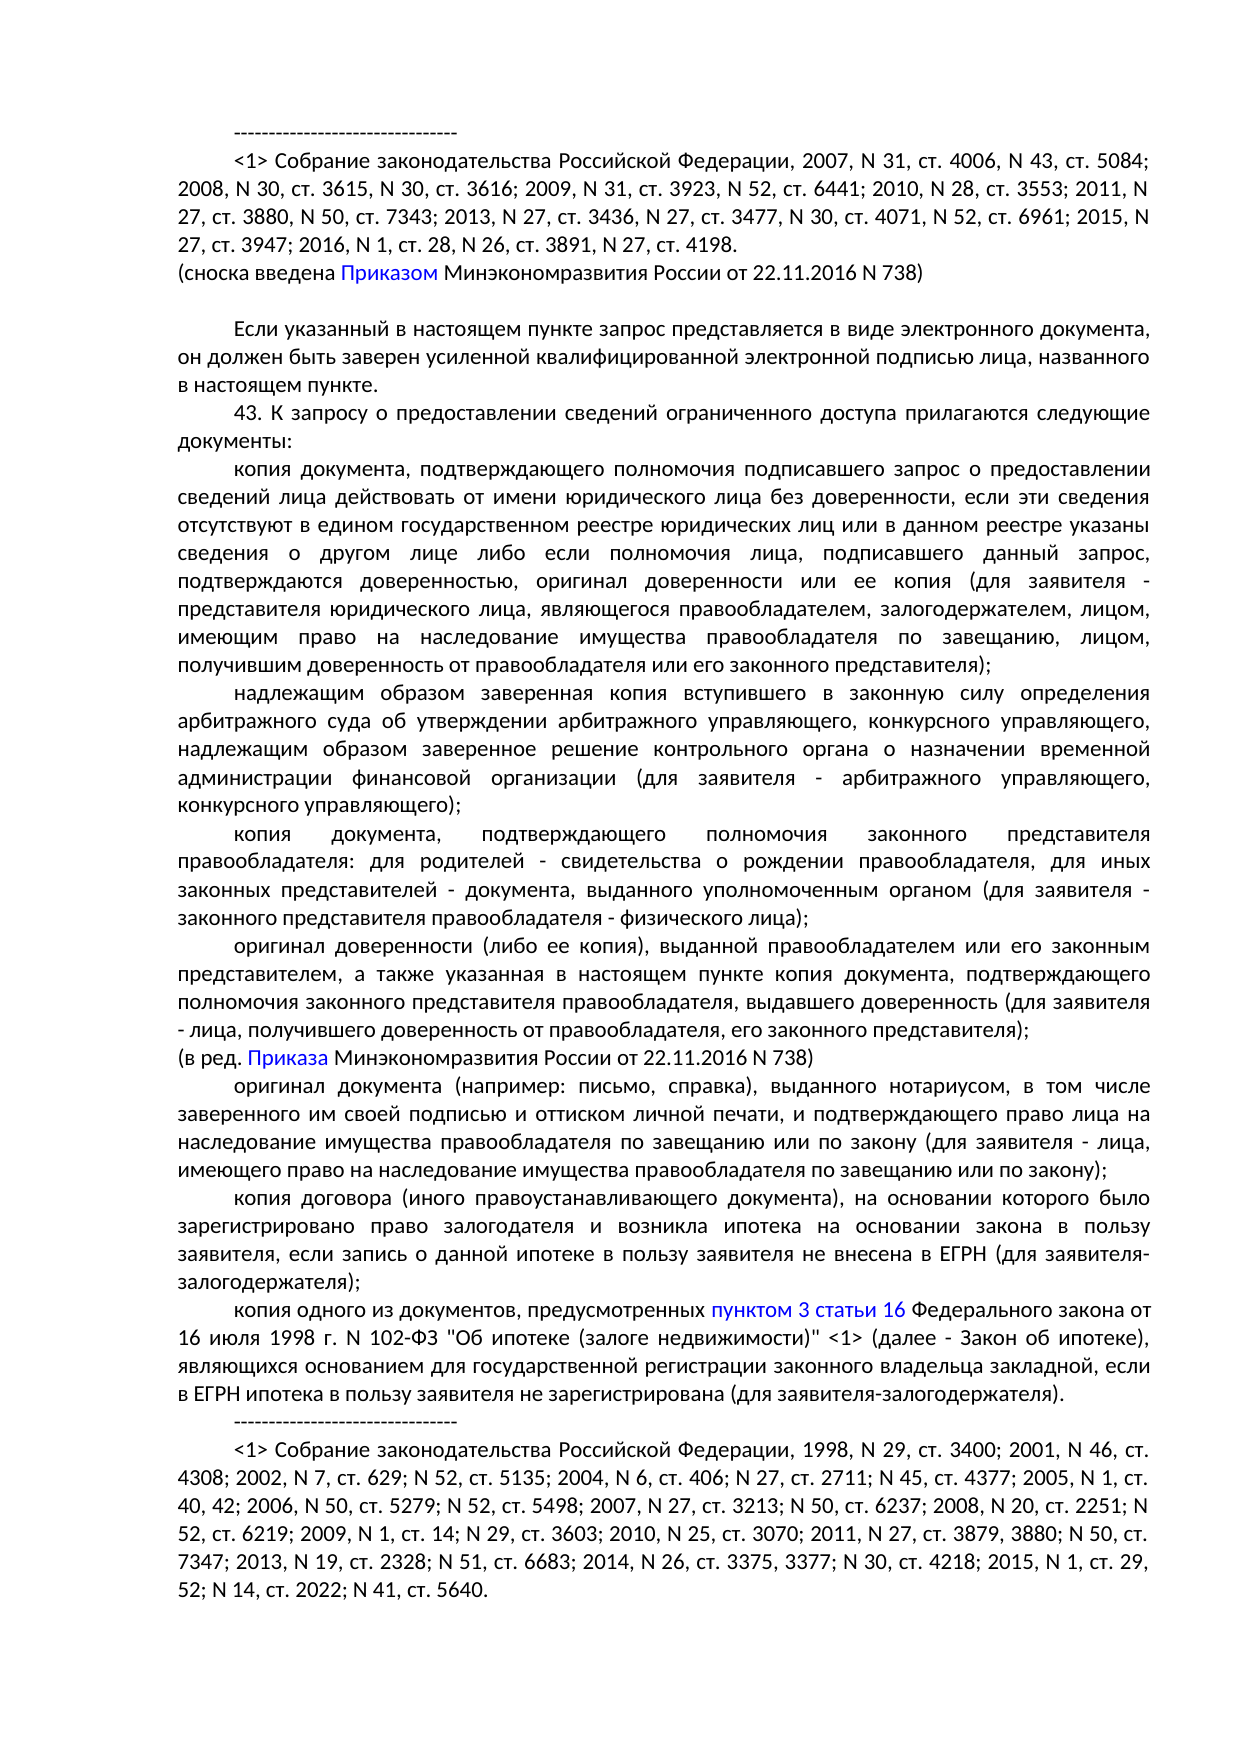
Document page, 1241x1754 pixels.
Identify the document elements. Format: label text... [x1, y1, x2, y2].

text оригинал доверенности (либо ее копия), выданной правообладателем или его законным представителем, а также указанная в настоящем пункте копия документа, подтверждающего полномочия законного представителя правообладателя, выдавшего доверенность (для заявителя - лица, получившего доверенность от правообладателя, его законного представителя); [177, 931, 1152, 1043]
text -------------------------------- [177, 118, 1152, 146]
text (сноска введена Приказом Минэкономразвития России от 22.11.2016 N 738) [177, 258, 1152, 286]
text копия документа, подтверждающего полномочия подписавшего запрос о предоставлении сведений лица действовать от имени юридического лица без доверенности, если эти сведения отсутствуют в едином государственном реестре юридических лиц или в данном реестре указаны сведения о другом лице либо если полномочия лица, подписавшего данный запрос, подтверждаются доверенностью, оригинал доверенности или ее копия (для заявителя - представителя юридического лица, являющегося правообладателем, залогодержателем, лицом, имеющим право на наследование имущества правообладателя по завещанию, лицом, получившим доверенность от правообладателя или его законного представителя); [177, 454, 1152, 678]
text (в ред. Приказа Минэкономразвития России от 22.11.2016 N 738) [177, 1043, 1152, 1071]
text копия договора (иного правоустанавливающего документа), на основании которого было зарегистрировано право залогодателя и возникла ипотека на основании закона в пользу заявителя, если запись о данной ипотеке в пользу заявителя не внесена в ЕГРН (для заявителя-залогодержателя); [177, 1183, 1152, 1295]
text <1> Собрание законодательства Российской Федерации, 2007, N 31, ст. 4006, N 43, ст. 5084; 2008, N 30, ст. 3615, N 30, ст. 3616; 2009, N 31, ст. 3923, N 52, ст. 6441; 2010, N 28, ст. 3553; 2011, N 27, ст. 3880, N 50, ст. 7343; 2013, N 27, ст. 3436, N 27, ст. 3477, N 30, ст. 4071, N 52, ст. 6961; 2015, N 27, ст. 3947; 2016, N 1, ст. 28, N 26, ст. 3891, N 27, ст. 4198. [177, 146, 1152, 258]
text Если указанный в настоящем пункте запрос представляется в виде электронного документа, он должен быть заверен усиленной квалифицированной электронной подписью лица, названного в настоящем пункте. [177, 314, 1152, 398]
text копия документа, подтверждающего полномочия законного представителя правообладателя: для родителей - свидетельства о рождении правообладателя, для иных законных представителей - документа, выданного уполномоченным органом (для заявителя - законного представителя правообладателя - физического лица); [177, 819, 1152, 931]
text <1> Собрание законодательства Российской Федерации, 1998, N 29, ст. 3400; 2001, N 46, ст. 4308; 2002, N 7, ст. 629; N 52, ст. 5135; 2004, N 6, ст. 406; N 27, ст. 2711; N 45, ст. 4377; 2005, N 1, ст. 40, 42; 2006, N 50, ст. 5279; N 52, ст. 5498; 2007, N 27, ст. 3213; N 50, ст. 6237; 2008, N 20, ст. 2251; N 52, ст. 6219; 2009, N 1, ст. 14; N 29, ст. 3603; 2010, N 25, ст. 3070; 2011, N 27, ст. 3879, 3880; N 50, ст. 7347; 2013, N 19, ст. 2328; N 51, ст. 6683; 2014, N 26, ст. 3375, 3377; N 30, ст. 4218; 2015, N 1, ст. 29, 52; N 14, ст. 2022; N 41, ст. 5640. [177, 1435, 1152, 1603]
text копия одного из документов, предусмотренных пунктом 3 статьи 16 Федерального закона от 16 июля 1998 г. N 102-ФЗ "Об ипотеке (залоге недвижимости)" <1> (далее - Закон об ипотеке), являющихся основанием для государственной регистрации законного владельца закладной, если в ЕГРН ипотека в пользу заявителя не зарегистрирована (для заявителя-залогодержателя). [177, 1295, 1152, 1407]
text 43. К запросу о предоставлении сведений ограниченного доступа прилагаются следующие документы: [177, 398, 1152, 454]
text оригинал документа (например: письмо, справка), выданного нотариусом, в том числе заверенного им своей подписью и оттиском личной печати, и подтверждающего право лица на наследование имущества правообладателя по завещанию или по закону (для заявителя - лица, имеющего право на наследование имущества правообладателя по завещанию или по закону); [177, 1071, 1152, 1183]
text -------------------------------- [177, 1407, 1152, 1435]
text надлежащим образом заверенная копия вступившего в законную силу определения арбитражного суда об утверждении арбитражного управляющего, конкурсного управляющего, надлежащим образом заверенное решение контрольного органа о назначении временной администрации финансовой организации (для заявителя - арбитражного управляющего, конкурсного управляющего); [177, 678, 1152, 819]
